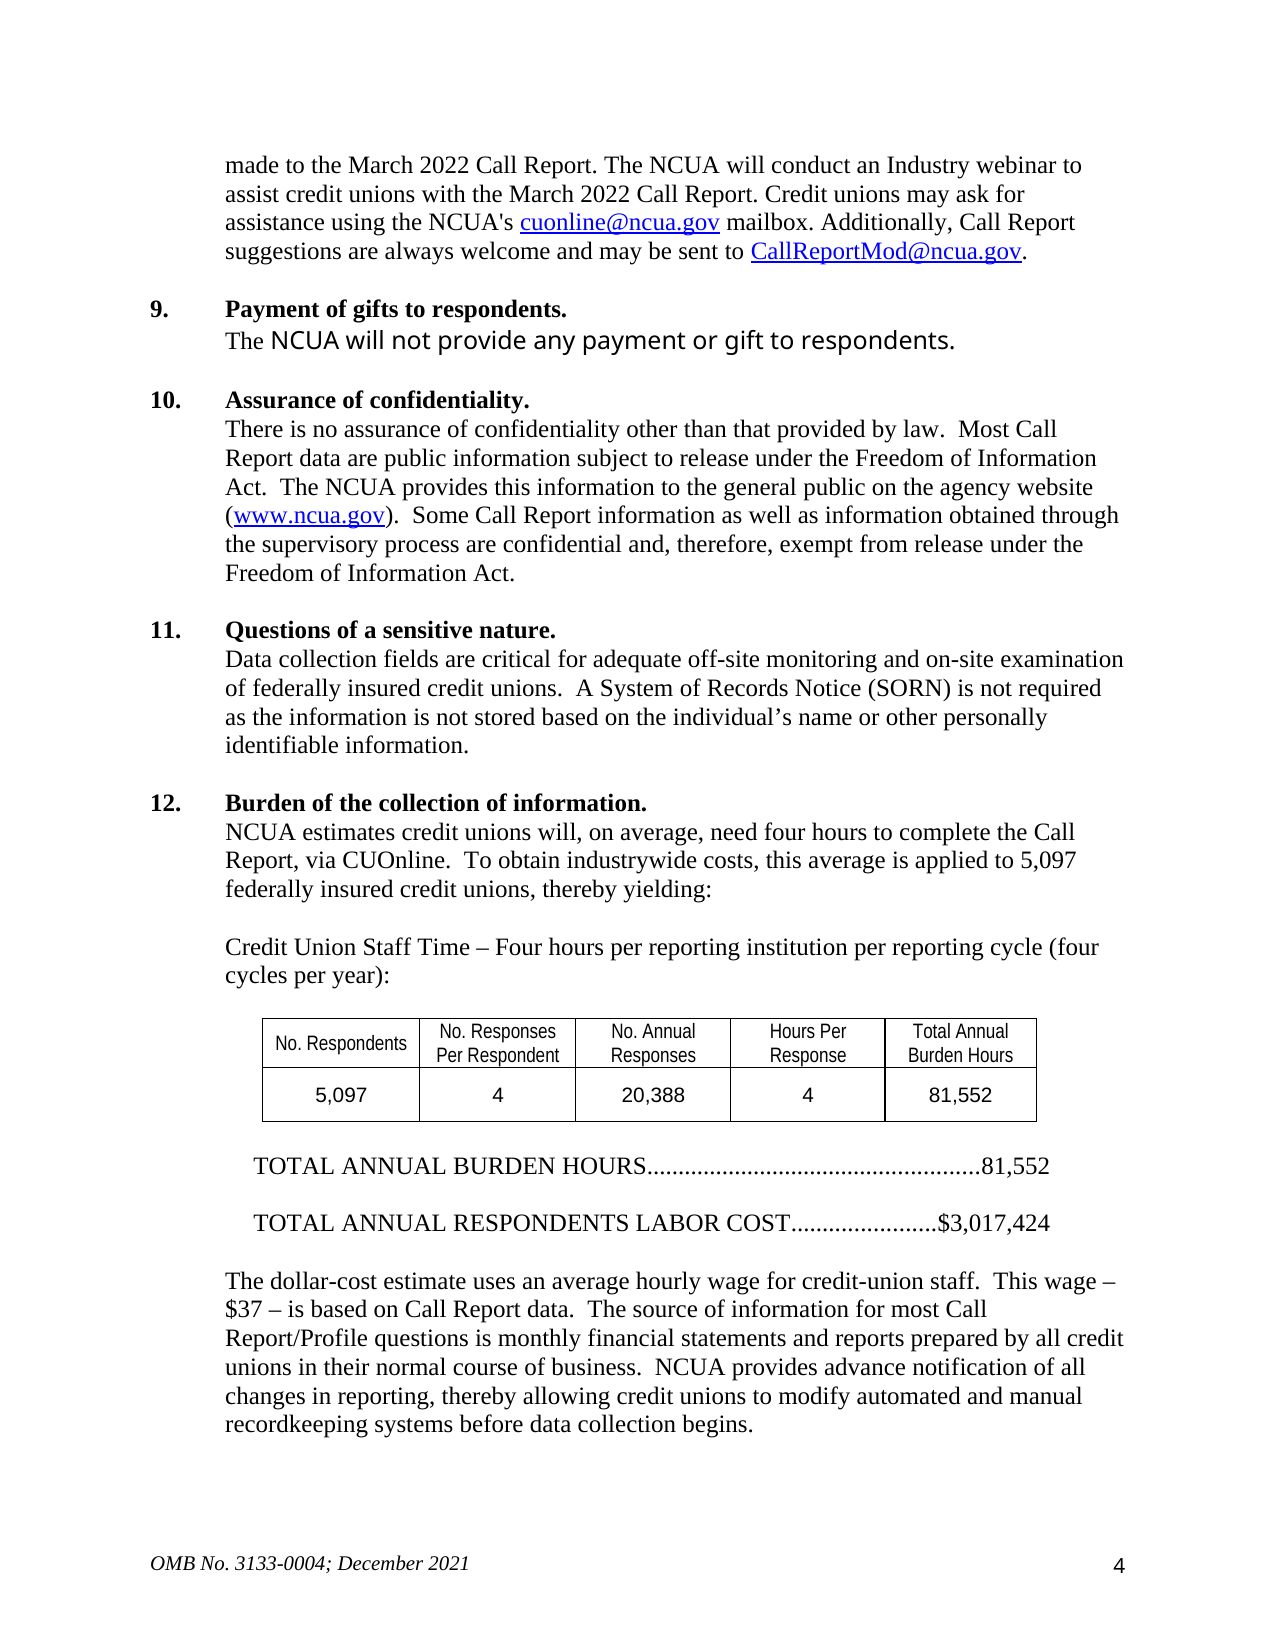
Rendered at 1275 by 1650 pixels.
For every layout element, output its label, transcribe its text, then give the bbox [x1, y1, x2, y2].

text NCUA estimates credit unions will, on average, need four hours to complete the Call Report, via CUOnline. To obtain industrywide costs, this average is applied to 5,097 federally insured credit unions, thereby yielding: [225, 817, 1125, 903]
text 12. Burden of the collection of information. [150, 788, 1125, 817]
table_cell 4 [731, 1068, 884, 1121]
table_cell 81,552 [886, 1068, 1036, 1121]
text 9. Payment of gifts to respondents. [150, 294, 1125, 322]
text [225, 150, 1125, 265]
table_cell 4 [420, 1068, 575, 1121]
table_header No. Respondents [263, 1019, 419, 1067]
text TOTAL ANNUAL BURDEN HOURS 81,552 [207, 1151, 1125, 1179]
text Credit Union Staff Time – Four hours per reporting institution per reporting cycle (four cycles per year): [225, 932, 1125, 989]
text 10. Assurance of confidentiality. [150, 385, 1125, 414]
text TOTAL ANNUAL RESPONDENTS LABOR COST $3,017,424 [207, 1208, 1125, 1237]
table_header No. Responses Per Respondent [420, 1019, 575, 1067]
text There is no assurance of confidentiality other than that provided by law. Most Call Report data are public information subject to release under the Freedom of Information Act. The NCUA provides this information to the general public on the agency website (www.ncua.gov). Some Call Report information as well as information obtained through the supervisory process are confidential and, therefore, exempt from release under the Freedom of Information Act. [150, 414, 1125, 587]
table_header Total Annual Burden Hours [886, 1019, 1036, 1067]
text The NCUA will not provide any payment or gift to respondents. [150, 322, 1125, 357]
table_header No. Annual Responses [576, 1019, 730, 1067]
text Data collection fields are critical for adequate off-site monitoring and on-site examination of federally insured credit unions. A System of Records Notice (SORN) is not required as the information is not stored based on the individual’s name or other personally identifiable information. [150, 644, 1125, 759]
text 11. Questions of a sensitive nature. [150, 615, 1125, 644]
text The dollar-cost estimate uses an average hourly wage for credit-union staff. This wage – $37 – is based on Call Report data. The source of information for most Call Report/Profile questions is monthly financial statements and reports prepared by all credit unions in their normal course of business. NCUA provides advance notification of all changes in reporting, thereby allowing credit unions to modify automated and manual recordkeeping systems before data collection begins. [225, 1266, 1125, 1438]
table_cell 20,388 [576, 1068, 730, 1121]
table_cell 5,097 [263, 1068, 419, 1121]
table_header Hours Per Response [731, 1019, 884, 1067]
